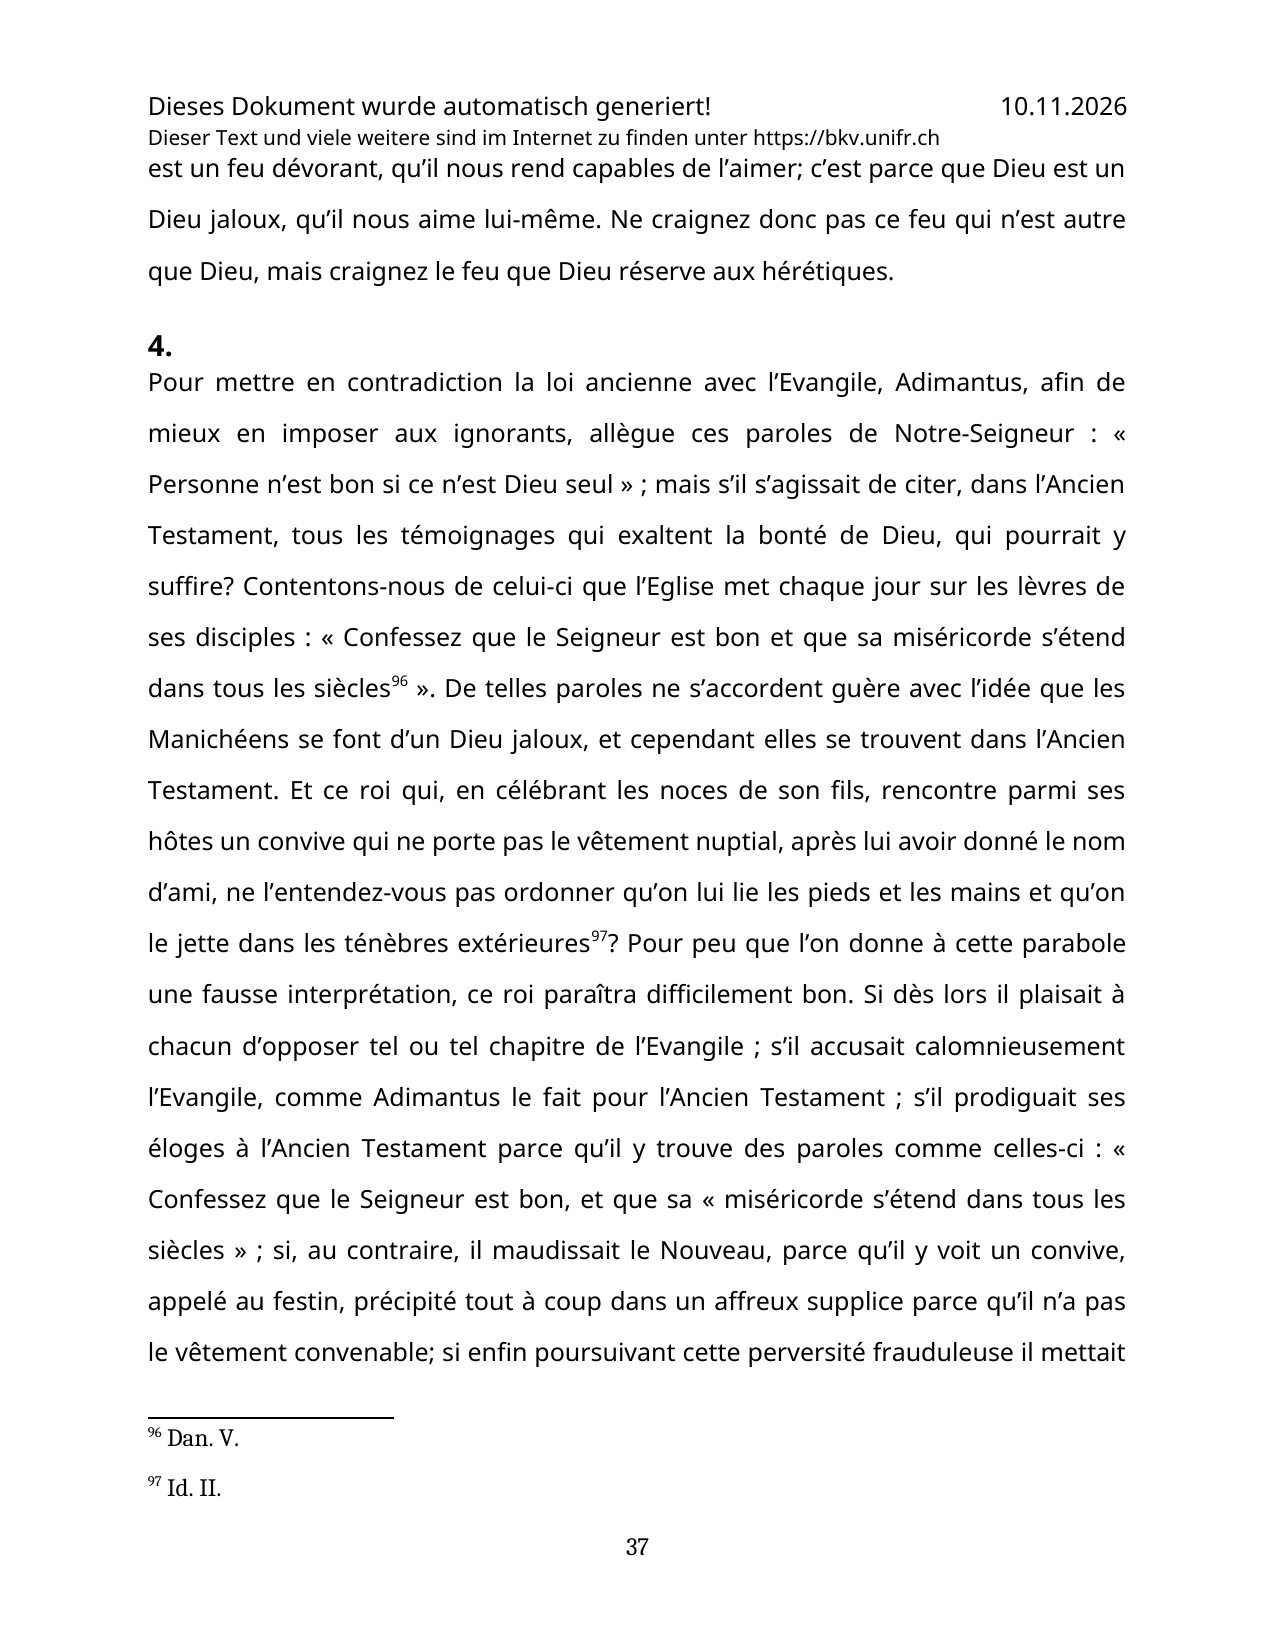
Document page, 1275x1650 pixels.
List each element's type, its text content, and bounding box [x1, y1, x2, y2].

subtitle 4. [148, 325, 1127, 365]
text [148, 365, 1127, 1368]
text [148, 151, 1127, 287]
